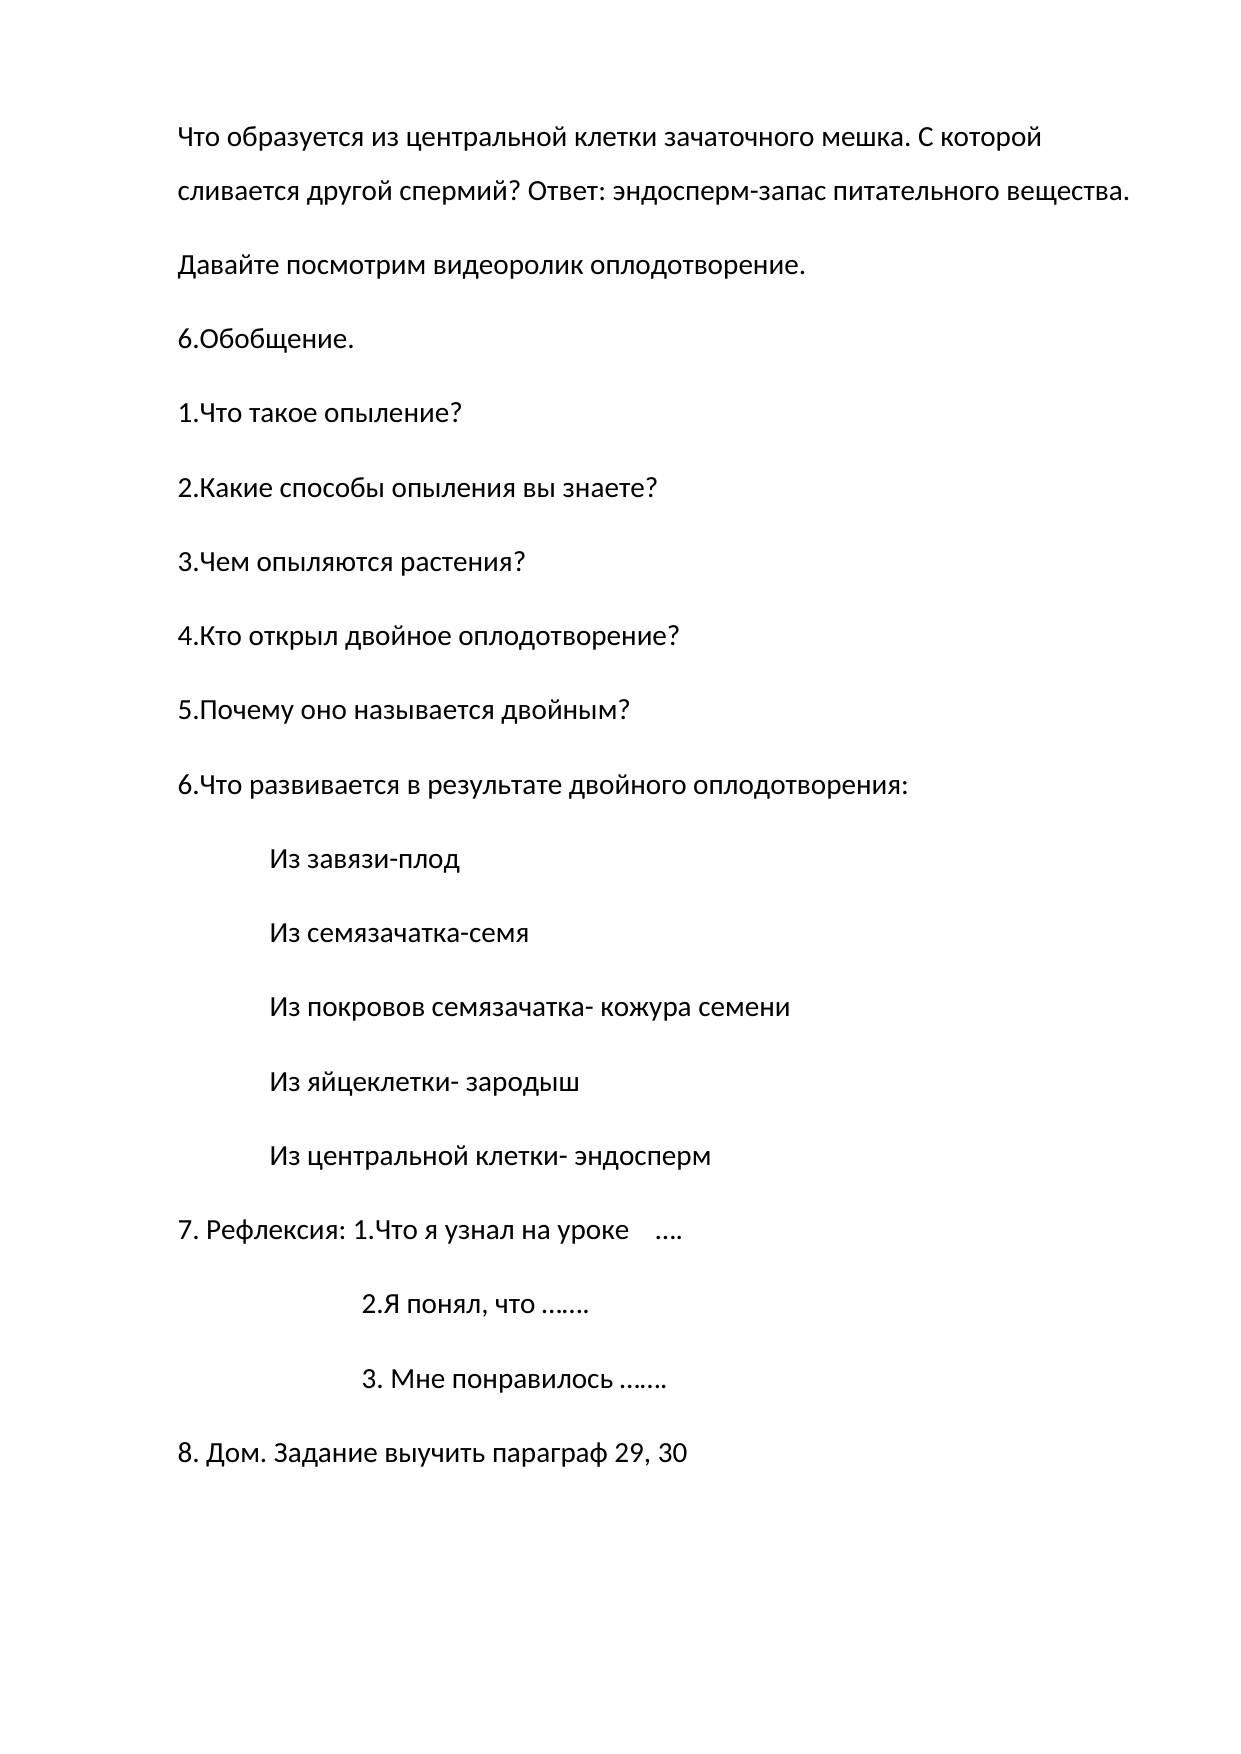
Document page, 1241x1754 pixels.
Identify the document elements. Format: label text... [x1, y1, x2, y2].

text 3. Мне понравилось ……. [177, 1360, 1152, 1396]
text 5.Почему оно называется двойным? [177, 691, 1152, 727]
text 1.Что такое опыление? [177, 394, 1152, 430]
text 4.Кто открыл двойное оплодотворение? [177, 617, 1152, 653]
text 2.Я понял, что ……. [177, 1286, 1152, 1321]
text 2.Какие способы опыления вы знаете? [177, 469, 1152, 504]
text Давайте посмотрим видеоролик оплодотворение. [177, 246, 1152, 281]
text 6.Обобщение. [177, 320, 1152, 356]
text Из покровов семязачатка- кожура семени [177, 988, 1152, 1024]
text Из семязачатка-семя [177, 914, 1152, 950]
text 8. Дом. Задание выучить параграф 29, 30 [177, 1434, 1152, 1470]
text Из яйцеклетки- зародыш [177, 1063, 1152, 1098]
text 7. Рефлексия: 1.Что я узнал на уроке …. [177, 1211, 1152, 1247]
text 3.Чем опыляются растения? [177, 543, 1152, 578]
text Что образуется из центральной клетки зачаточного мешка. С которой сливается другой спермий? Ответ: эндосперм-запас питательного вещества. [177, 118, 1152, 207]
text Из центральной клетки- эндосперм [177, 1137, 1152, 1173]
text 6.Что развивается в результате двойного оплодотворения: [177, 766, 1152, 801]
text Из завязи-плод [177, 840, 1152, 876]
